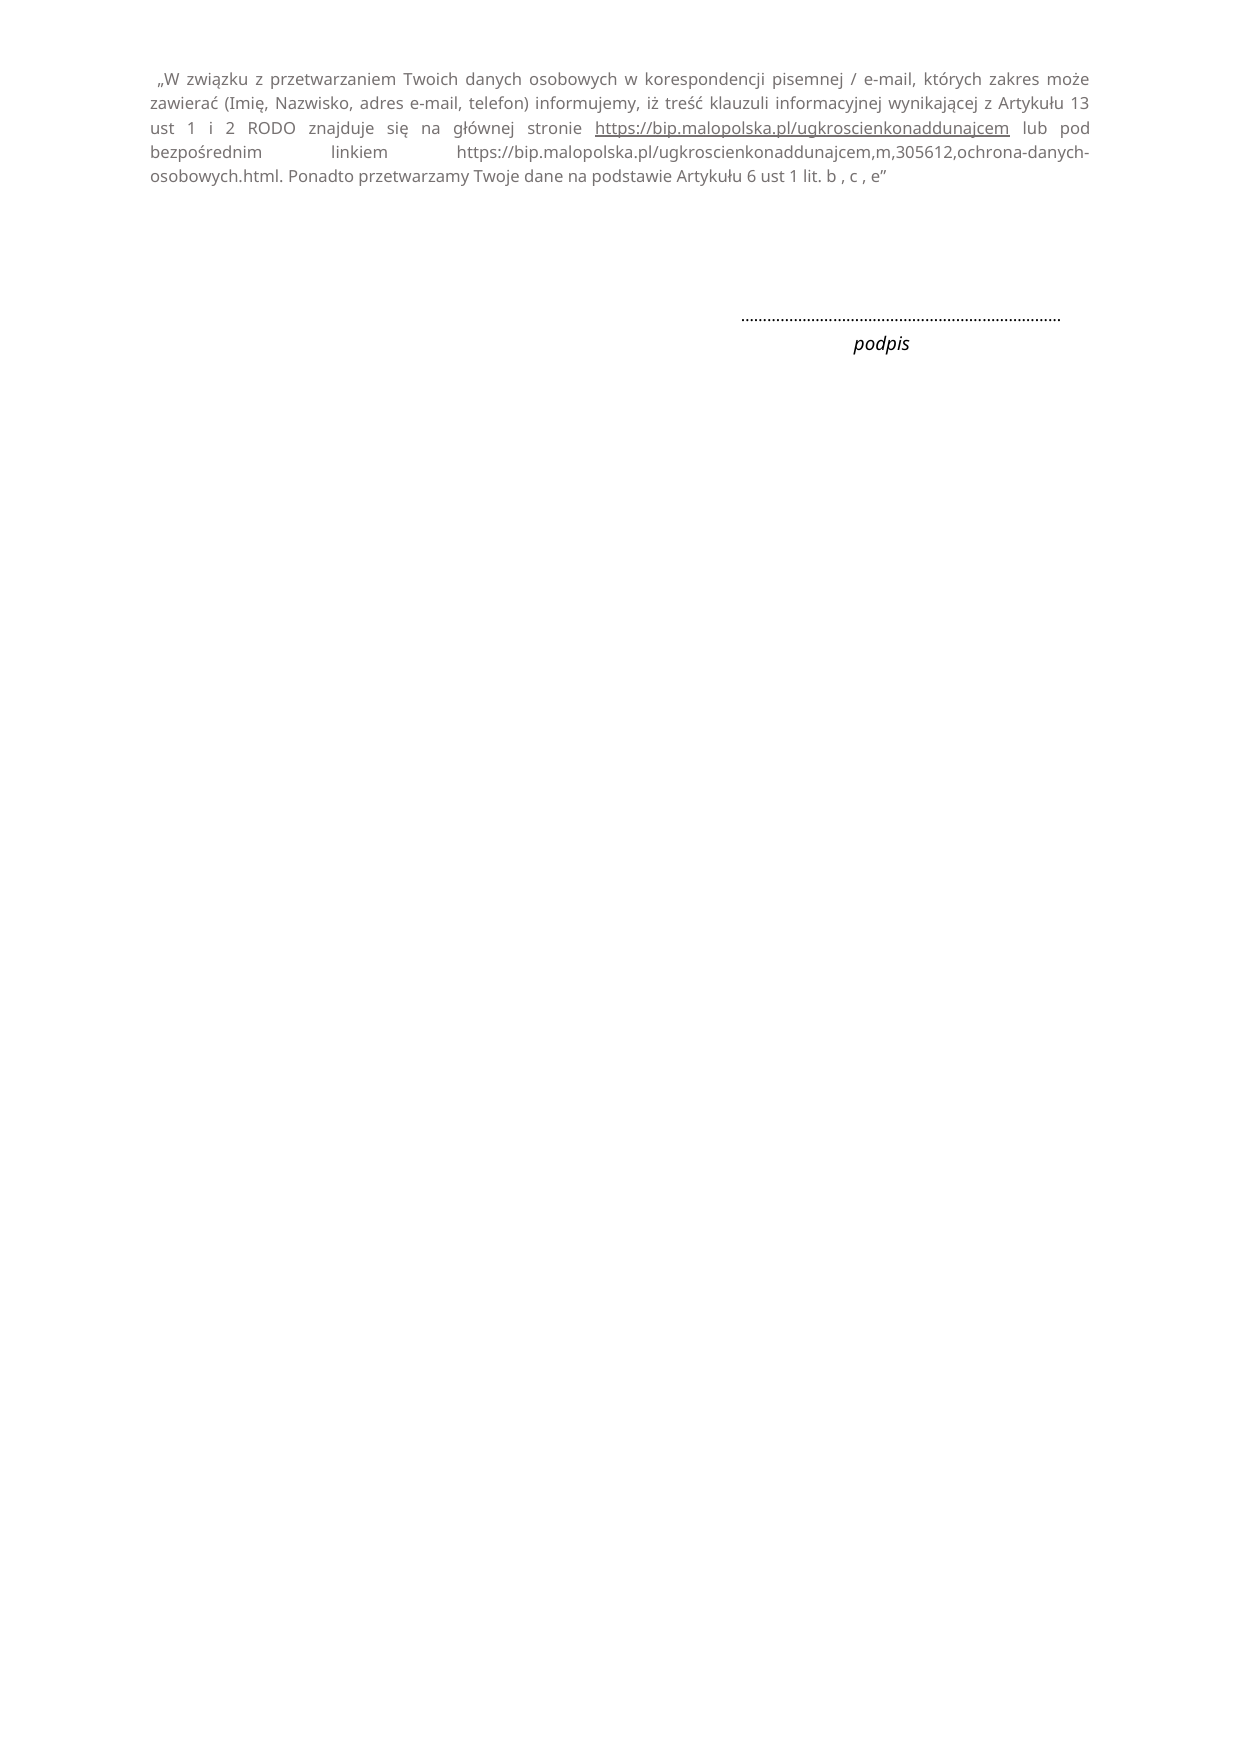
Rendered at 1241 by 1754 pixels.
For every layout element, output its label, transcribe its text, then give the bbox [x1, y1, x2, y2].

text „W związku z przetwarzaniem Twoich danych osobowych w korespondencji pisemnej / e-mail, których zakres może zawierać (Imię, Nazwisko, adres e-mail, telefon) informujemy, iż treść klauzuli informacyjnej wynikającej z Artykułu 13 ust 1 i 2 RODO znajduje się na głównej stronie https://bip.malopolska.pl/ugkroscienkonaddunajcem lub pod bezpośrednim linkiem https://bip.malopolska.pl/ugkroscienkonaddunajcem,m,305612,ochrona-danych-osobowych.html. Ponadto przetwarzamy Twoje dane na podstawie Artykułu 6 ust 1 lit. b , c , e” [150, 68, 1090, 187]
text ……………………………………….……………………… podpis [150, 304, 1090, 356]
